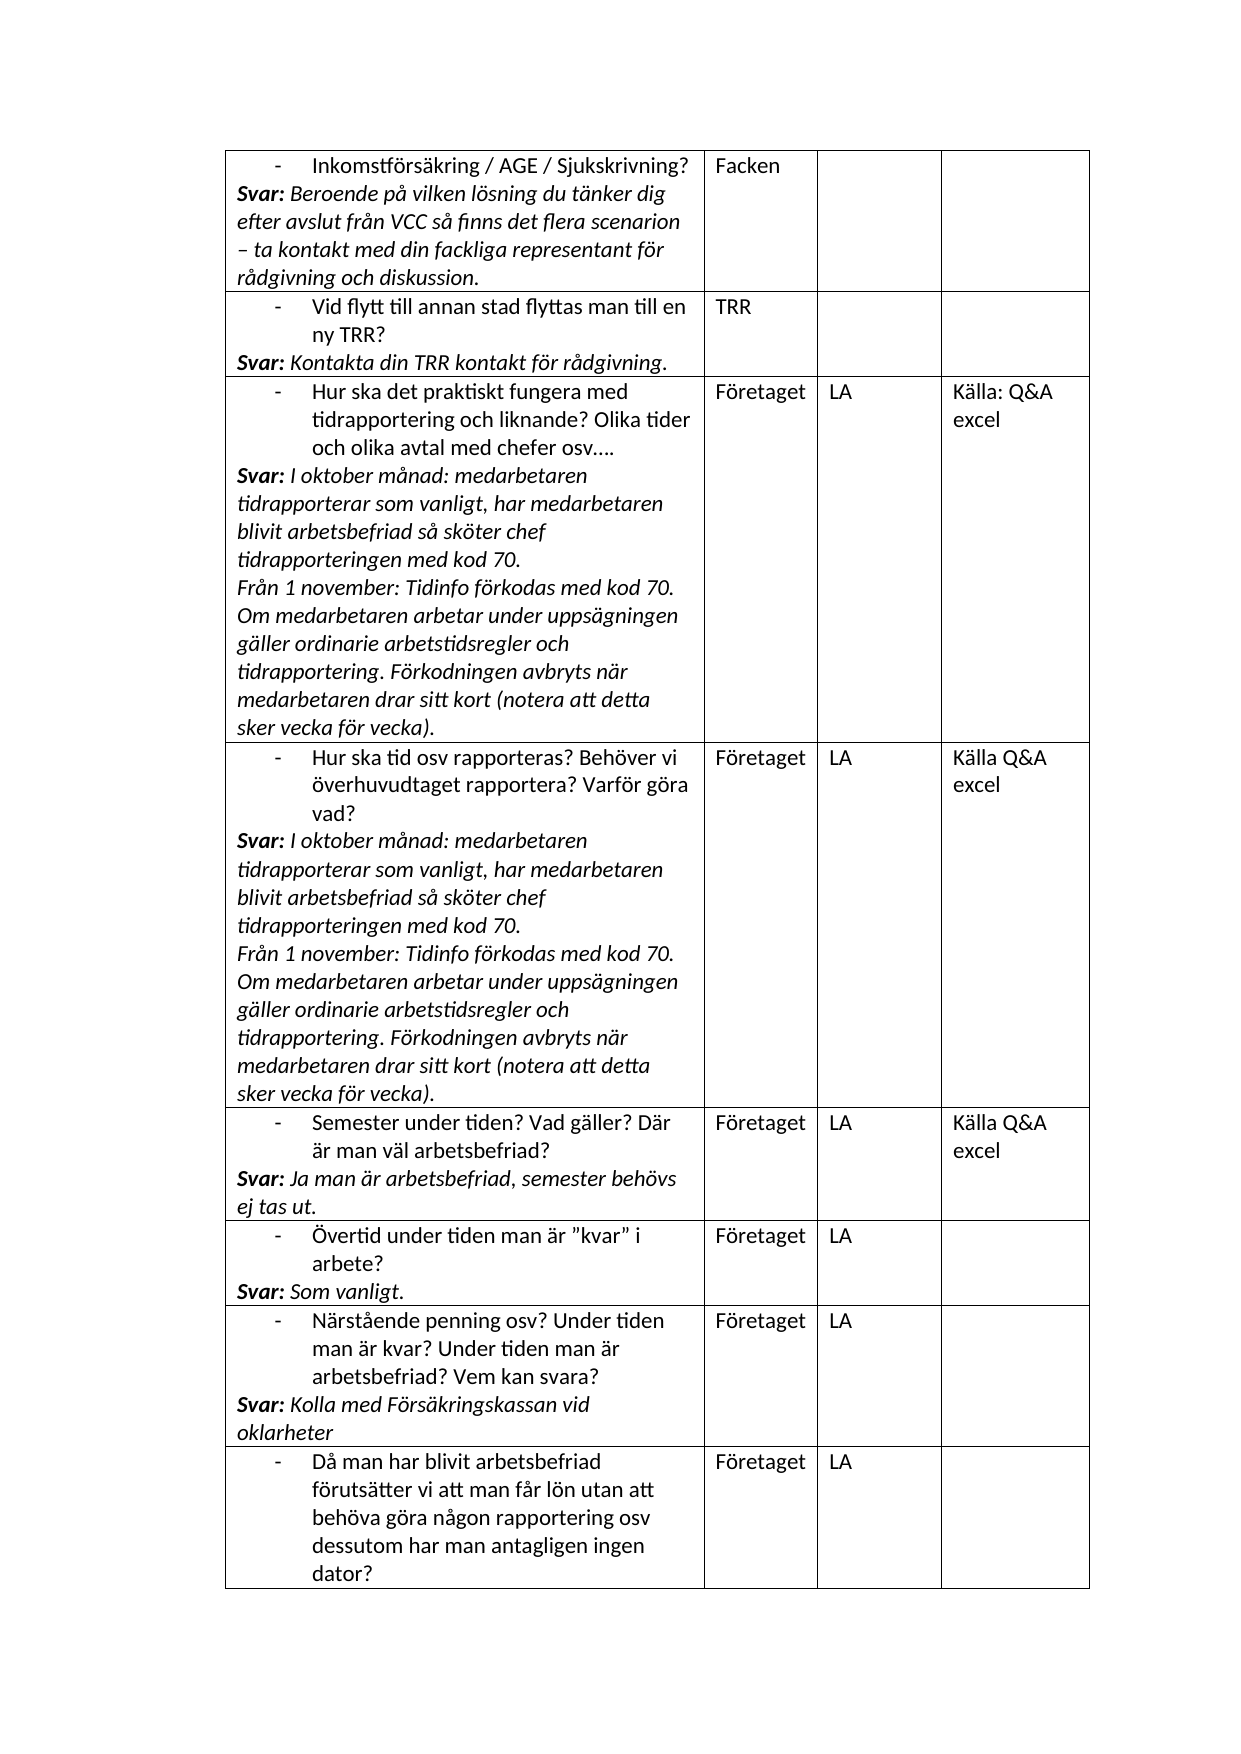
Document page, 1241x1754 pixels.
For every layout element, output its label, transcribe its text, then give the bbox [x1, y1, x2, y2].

table_cell Företaget [705, 743, 817, 1107]
table_cell [942, 292, 1089, 376]
table_cell LA [818, 377, 941, 742]
table_cell Närstående penning osv? Under tiden man är kvar? Under tiden man är arbetsbefriad? Vem kan svara? Svar: Kolla med Försäkringskassan vid oklarheter [226, 1306, 704, 1446]
table_cell Källa: Q&A excel [942, 377, 1089, 742]
table_cell [942, 1221, 1089, 1305]
table_cell [818, 292, 941, 376]
table_cell Övertid under tiden man är ”kvar” i arbete? Svar: Som vanligt. [226, 1221, 704, 1305]
table_cell [942, 1306, 1089, 1446]
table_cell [226, 1447, 704, 1587]
table_cell TRR [705, 292, 817, 376]
table_cell LA [818, 1306, 941, 1446]
table_cell Företaget [705, 1108, 817, 1220]
table_cell Källa Q&A excel [942, 743, 1089, 1107]
table_cell LA [818, 1108, 941, 1220]
table_cell [818, 151, 941, 291]
table_cell LA [818, 1221, 941, 1305]
table_cell LA [818, 1447, 941, 1587]
table_cell Företaget [705, 1306, 817, 1446]
table_cell [942, 1447, 1089, 1587]
table_cell Hur ska det praktiskt fungera med tidrapportering och liknande? Olika tider och olika avtal med chefer osv…. Svar: I oktober månad: medarbetaren tidrapporterar som vanligt, har medarbetaren blivit arbetsbefriad så sköter chef tidrapporteringen med kod 70. Från 1 november: Tidinfo förkodas med kod 70. Om medarbetaren arbetar under uppsägningen gäller ordinarie arbetstidsregler och tidrapportering. Förkodningen avbryts när medarbetaren drar sitt kort (notera att detta sker vecka för vecka). [226, 377, 704, 742]
table_cell Inkomstförsäkring / AGE / Sjukskrivning? Svar: Beroende på vilken lösning du tänker dig efter avslut från VCC så finns det flera scenarion – ta kontakt med din fackliga representant för rådgivning och diskussion. [226, 151, 704, 291]
table_cell Facken [705, 151, 817, 291]
table_cell Företaget [705, 377, 817, 742]
table_cell LA [818, 743, 941, 1107]
table_cell Vid flytt till annan stad flyttas man till en ny TRR? Svar: Kontakta din TRR kontakt för rådgivning. [226, 292, 704, 376]
table_cell Företaget [705, 1447, 817, 1587]
table_cell Hur ska tid osv rapporteras? Behöver vi överhuvudtaget rapportera? Varför göra vad? Svar: I oktober månad: medarbetaren tidrapporterar som vanligt, har medarbetaren blivit arbetsbefriad så sköter chef tidrapporteringen med kod 70. Från 1 november: Tidinfo förkodas med kod 70. Om medarbetaren arbetar under uppsägningen gäller ordinarie arbetstidsregler och tidrapportering. Förkodningen avbryts när medarbetaren drar sitt kort (notera att detta sker vecka för vecka). [226, 743, 704, 1107]
table_cell Semester under tiden? Vad gäller? Där är man väl arbetsbefriad? Svar: Ja man är arbetsbefriad, semester behövs ej tas ut. [226, 1108, 704, 1220]
table_cell [942, 151, 1089, 291]
table_cell Företaget [705, 1221, 817, 1305]
table_cell Källa Q&A excel [942, 1108, 1089, 1220]
